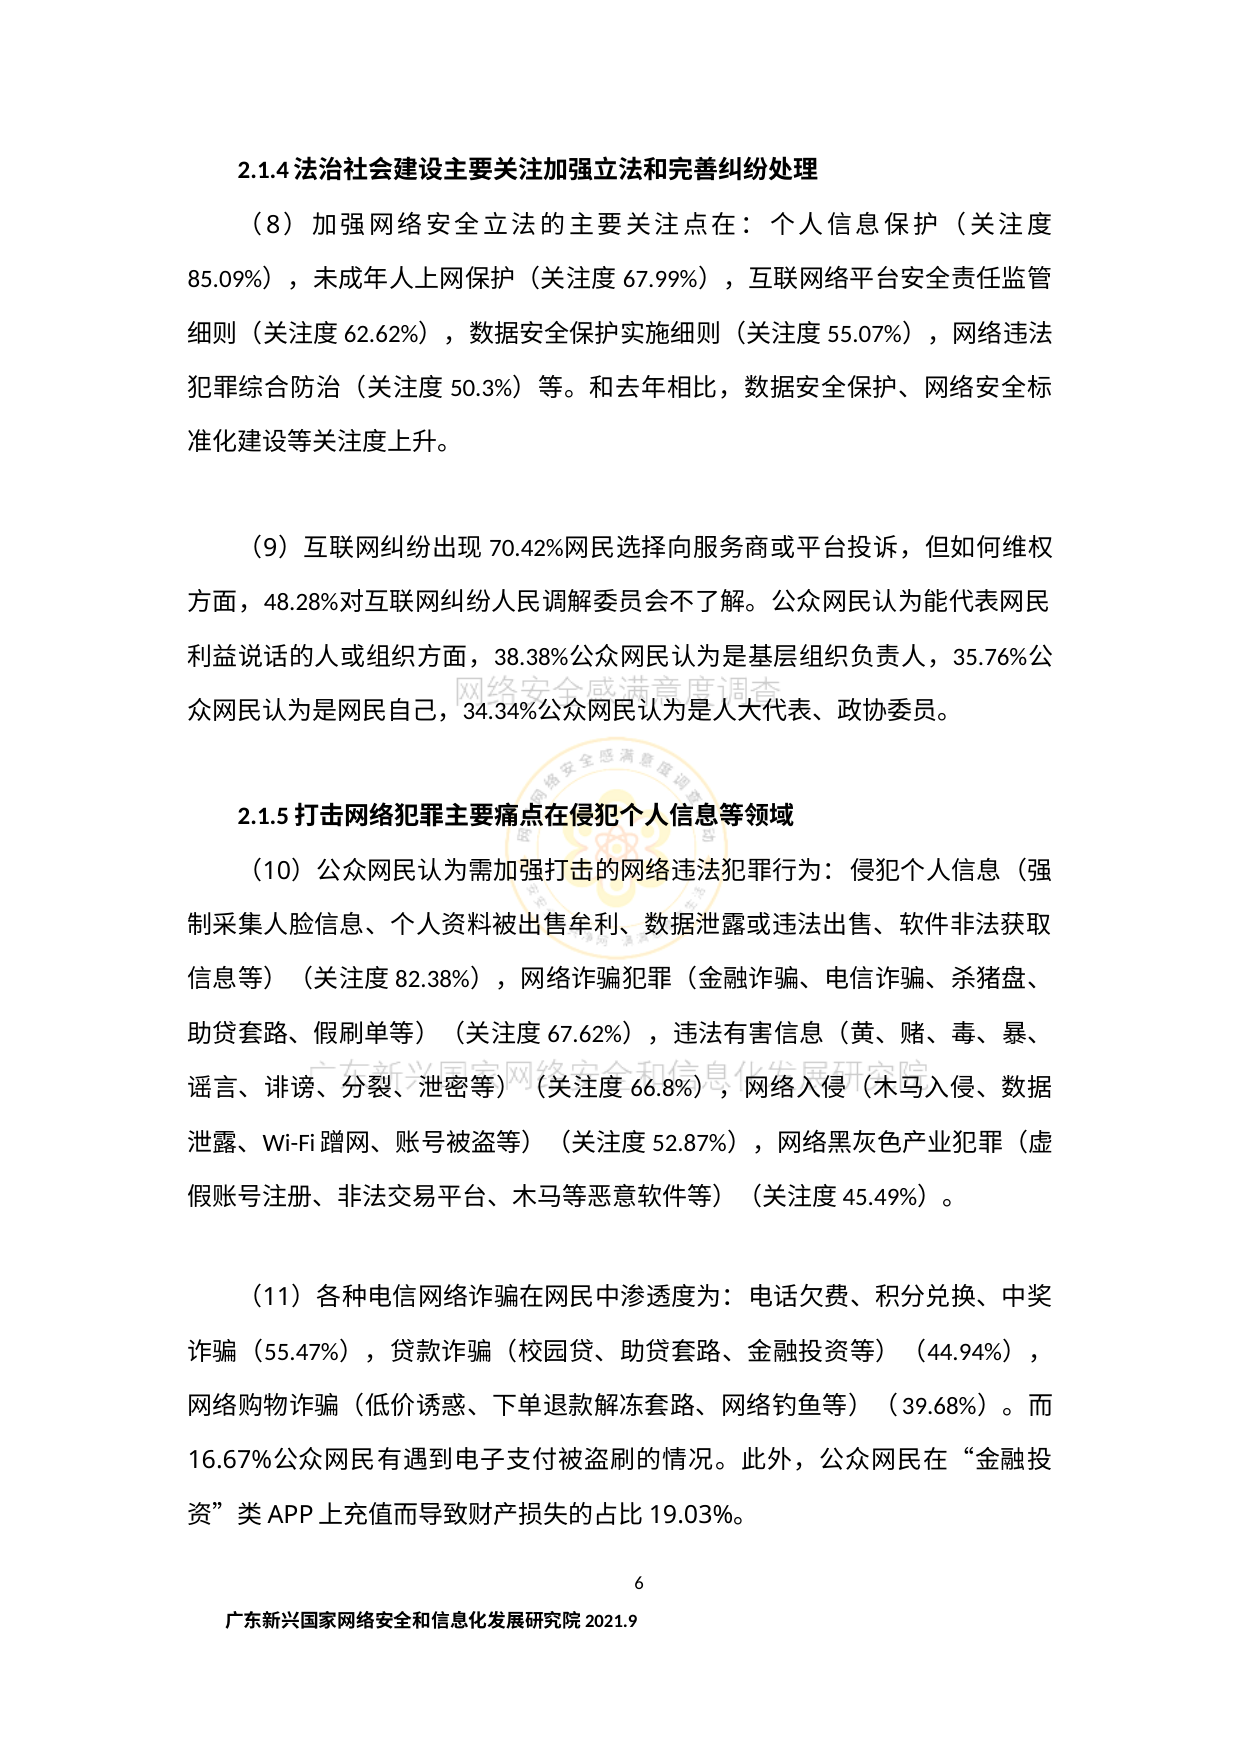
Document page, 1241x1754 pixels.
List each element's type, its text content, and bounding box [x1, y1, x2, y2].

text （8）加强网络安全立法的主要关注点在：个人信息保护（关注度85.09%），未成年人上网保护（关注度67.99%），互联网络平台安全责任监管细则（关注度62.62%），数据安全保护实施细则（关注度55.07%），网络违法犯罪综合防治（关注度50.3%）等。和去年相比，数据安全保护、网络安全标准化建设等关注度上升。 [187, 204, 1053, 458]
text （11）各种电信网络诈骗在网民中渗透度为：电话欠费、积分兑换、中奖诈骗（55.47%），贷款诈骗（校园贷、助贷套路、金融投资等）（44.94%），网络购物诈骗（低价诱惑、下单退款解冻套路、网络钓鱼等）（39.68%）。而16.67%公众网民有遇到电子支付被盗刷的情况。此外，公众网民在“金融投资”类APP上充值而导致财产损失的占比19.03%。 [187, 1277, 1053, 1530]
subtitle 2.1.4法治社会建设主要关注加强立法和完善纠纷处理 [187, 150, 1053, 186]
subtitle 2.1.5 打击网络犯罪主要痛点在侵犯个人信息等领域 [187, 796, 1053, 832]
text （9）互联网纠纷出现70.42%网民选择向服务商或平台投诉，但如何维权方面，48.28%对互联网纠纷人民调解委员会不了解。公众网民认为能代表网民利益说话的人或组织方面，38.38%公众网民认为是基层组织负责人，35.76%公众网民认为是网民自己，34.34%公众网民认为是人大代表、政协委员。 [187, 527, 1053, 727]
text （10）公众网民认为需加强打击的网络违法犯罪行为：侵犯个人信息（强制采集人脸信息、个人资料被出售牟利、数据泄露或违法出售、软件非法获取信息等）（关注度82.38%），网络诈骗犯罪（金融诈骗、电信诈骗、杀猪盘、助贷套路、假刷单等）（关注度67.62%），违法有害信息（黄、赌、毒、暴、谣言、诽谤、分裂、泄密等）（关注度66.8%），网络入侵（木马入侵、数据泄露、Wi-Fi蹭网、账号被盗等）（关注度52.87%），网络黑灰色产业犯罪（虚假账号注册、非法交易平台、木马等恶意软件等）（关注度45.49%）。 [187, 850, 1053, 1213]
